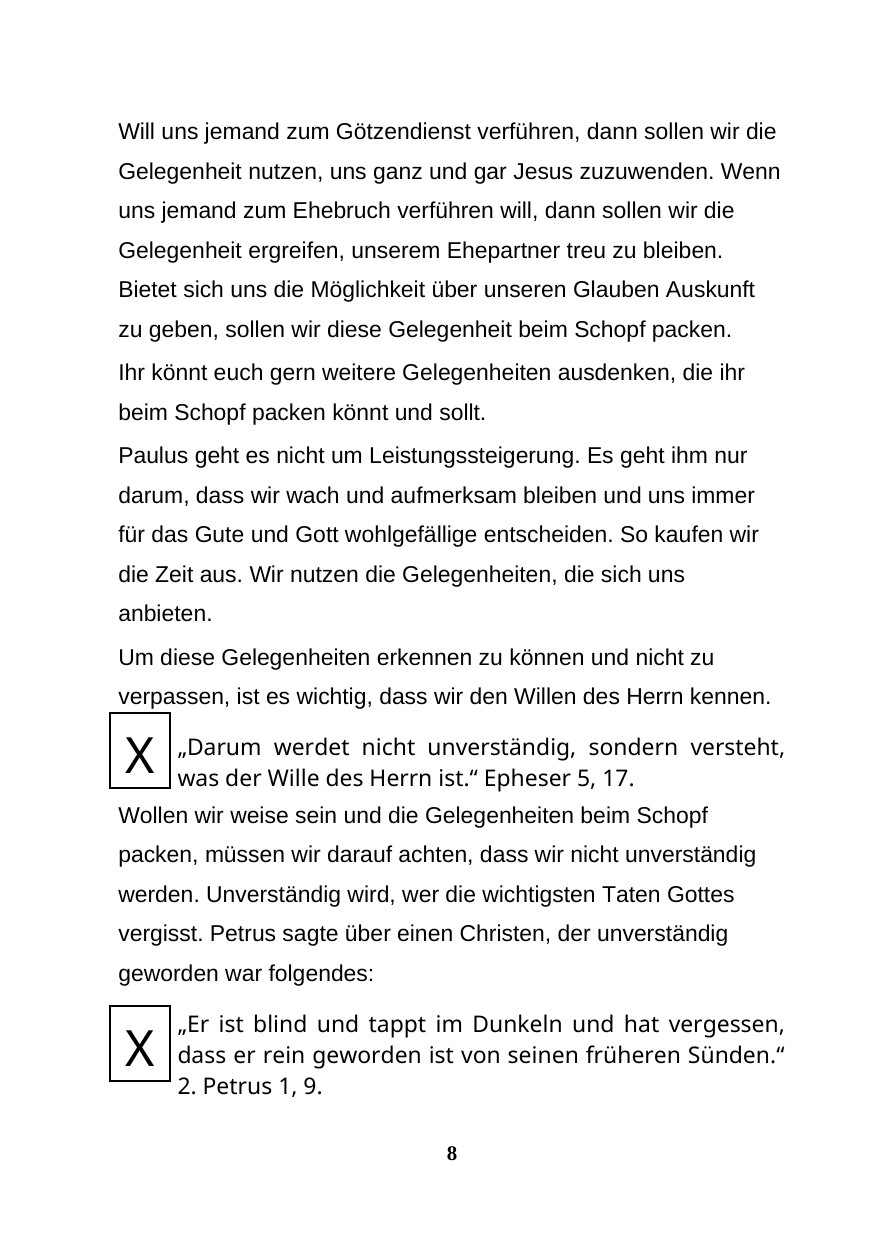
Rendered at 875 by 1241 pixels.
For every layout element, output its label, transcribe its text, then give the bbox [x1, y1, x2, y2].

text Paulus geht es nicht um Leistungssteigerung. Es geht ihm nur darum, dass wir wach und aufmerksam bleiben und uns immer für das Gute und Gott wohlgefällige entscheiden. So kaufen wir die Zeit aus. Wir nutzen die Gelegenheiten, die sich uns anbieten. [118, 442, 785, 627]
text Ihr könnt euch gern weitere Gelegenheiten ausdenken, die ihr beim Schopf packen könnt und sollt. [118, 359, 785, 425]
text Wollen wir weise sein und die Gelegenheiten beim Schopf packen, müssen wir darauf achten, dass wir nicht unverständig werden. Unverständig wird, wer die wichtigsten Taten Gottes vergisst. Petrus sagte über einen Christen, der unverständig geworden war folgendes: [118, 802, 785, 986]
text Will uns jemand zum Götzendienst verführen, dann sollen wir die Gelegenheit nutzen, uns ganz und gar Jesus zuzuwenden. Wenn uns jemand zum Ehebruch verführen will, dann sollen wir die Gelegenheit ergreifen, unserem Ehepartner treu zu bleiben. Bietet sich uns die Möglichkeit über unseren Glauben Auskunft zu geben, sollen wir diese Gelegenheit beim Schopf packen. [118, 118, 785, 342]
text Um diese Gelegenheiten erkennen zu können und nicht zu verpassen, ist es wichtig, dass wir den Willen des Herrn kennen. [118, 644, 785, 710]
text „Er ist blind und tappt im Dunkeln und hat vergessen, dass er rein geworden ist von seinen früheren Sünden.“ 2. Petrus 1, 9. [177, 1008, 785, 1101]
text „Darum werdet nicht unverständig, sondern versteht, was der Wille des Herrn ist.“ Epheser 5, 17. [177, 731, 785, 794]
